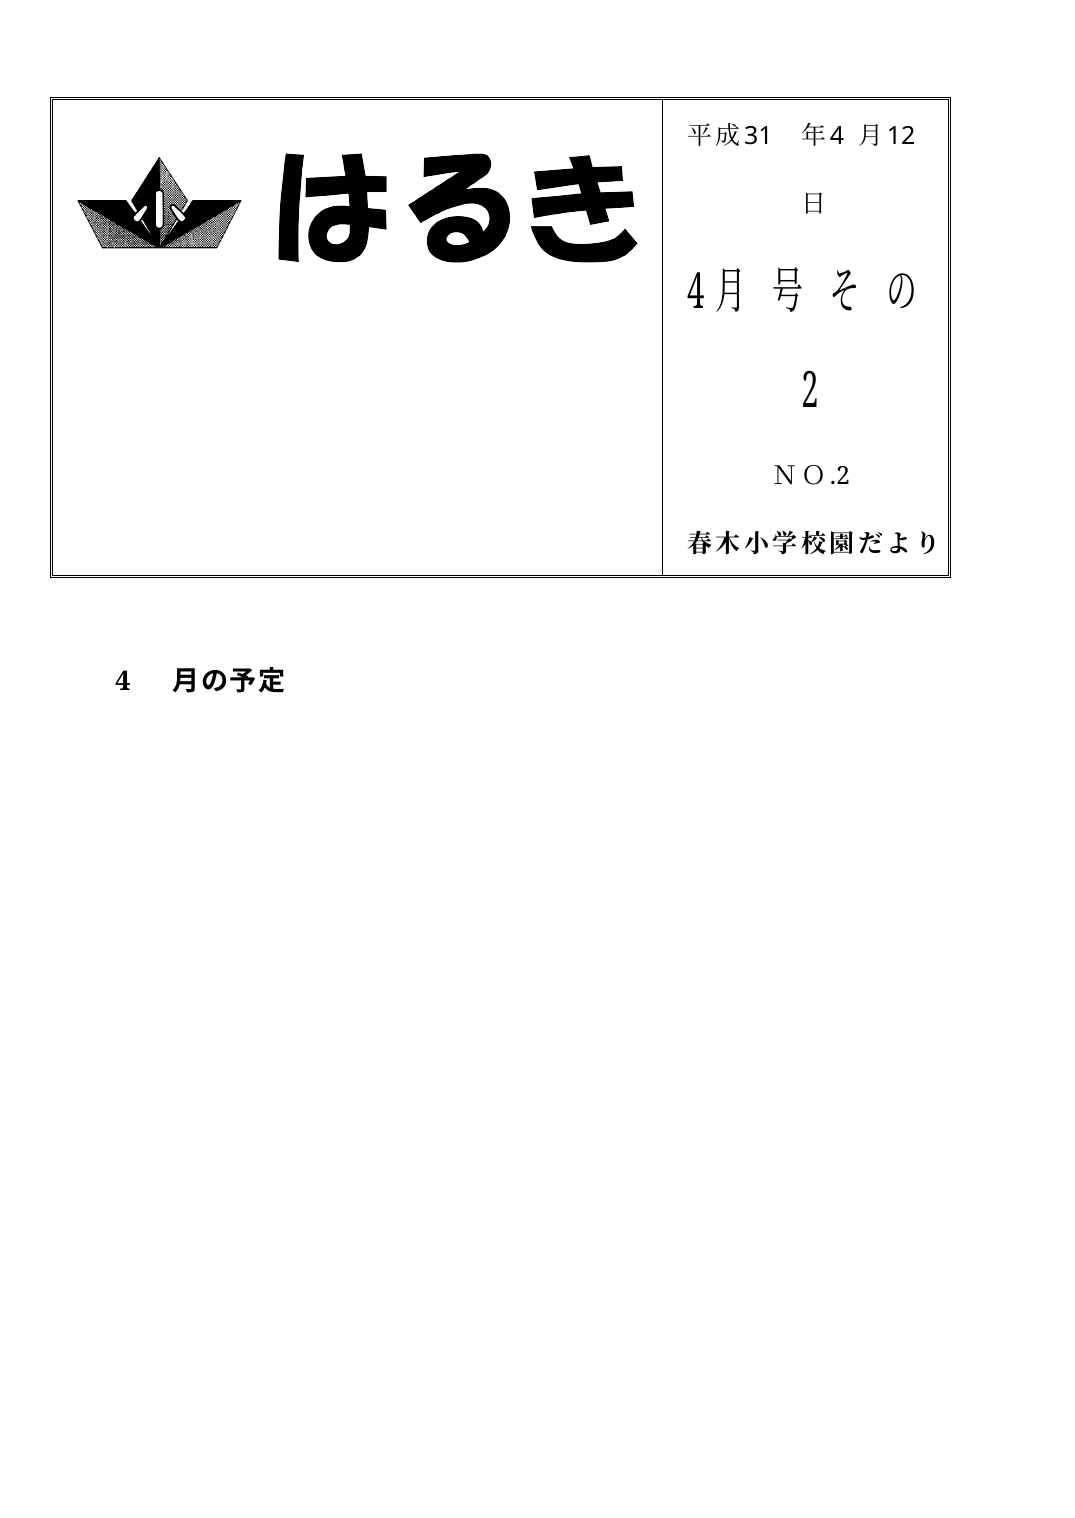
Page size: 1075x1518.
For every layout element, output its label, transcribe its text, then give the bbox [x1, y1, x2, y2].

picture [76, 155, 243, 250]
table_header 平成31年4月12日 4月号その2 ＮＯ.2 春木小学校園だより [663, 100, 948, 575]
table_header [53, 100, 662, 575]
text 4月の予定 [58, 646, 943, 714]
